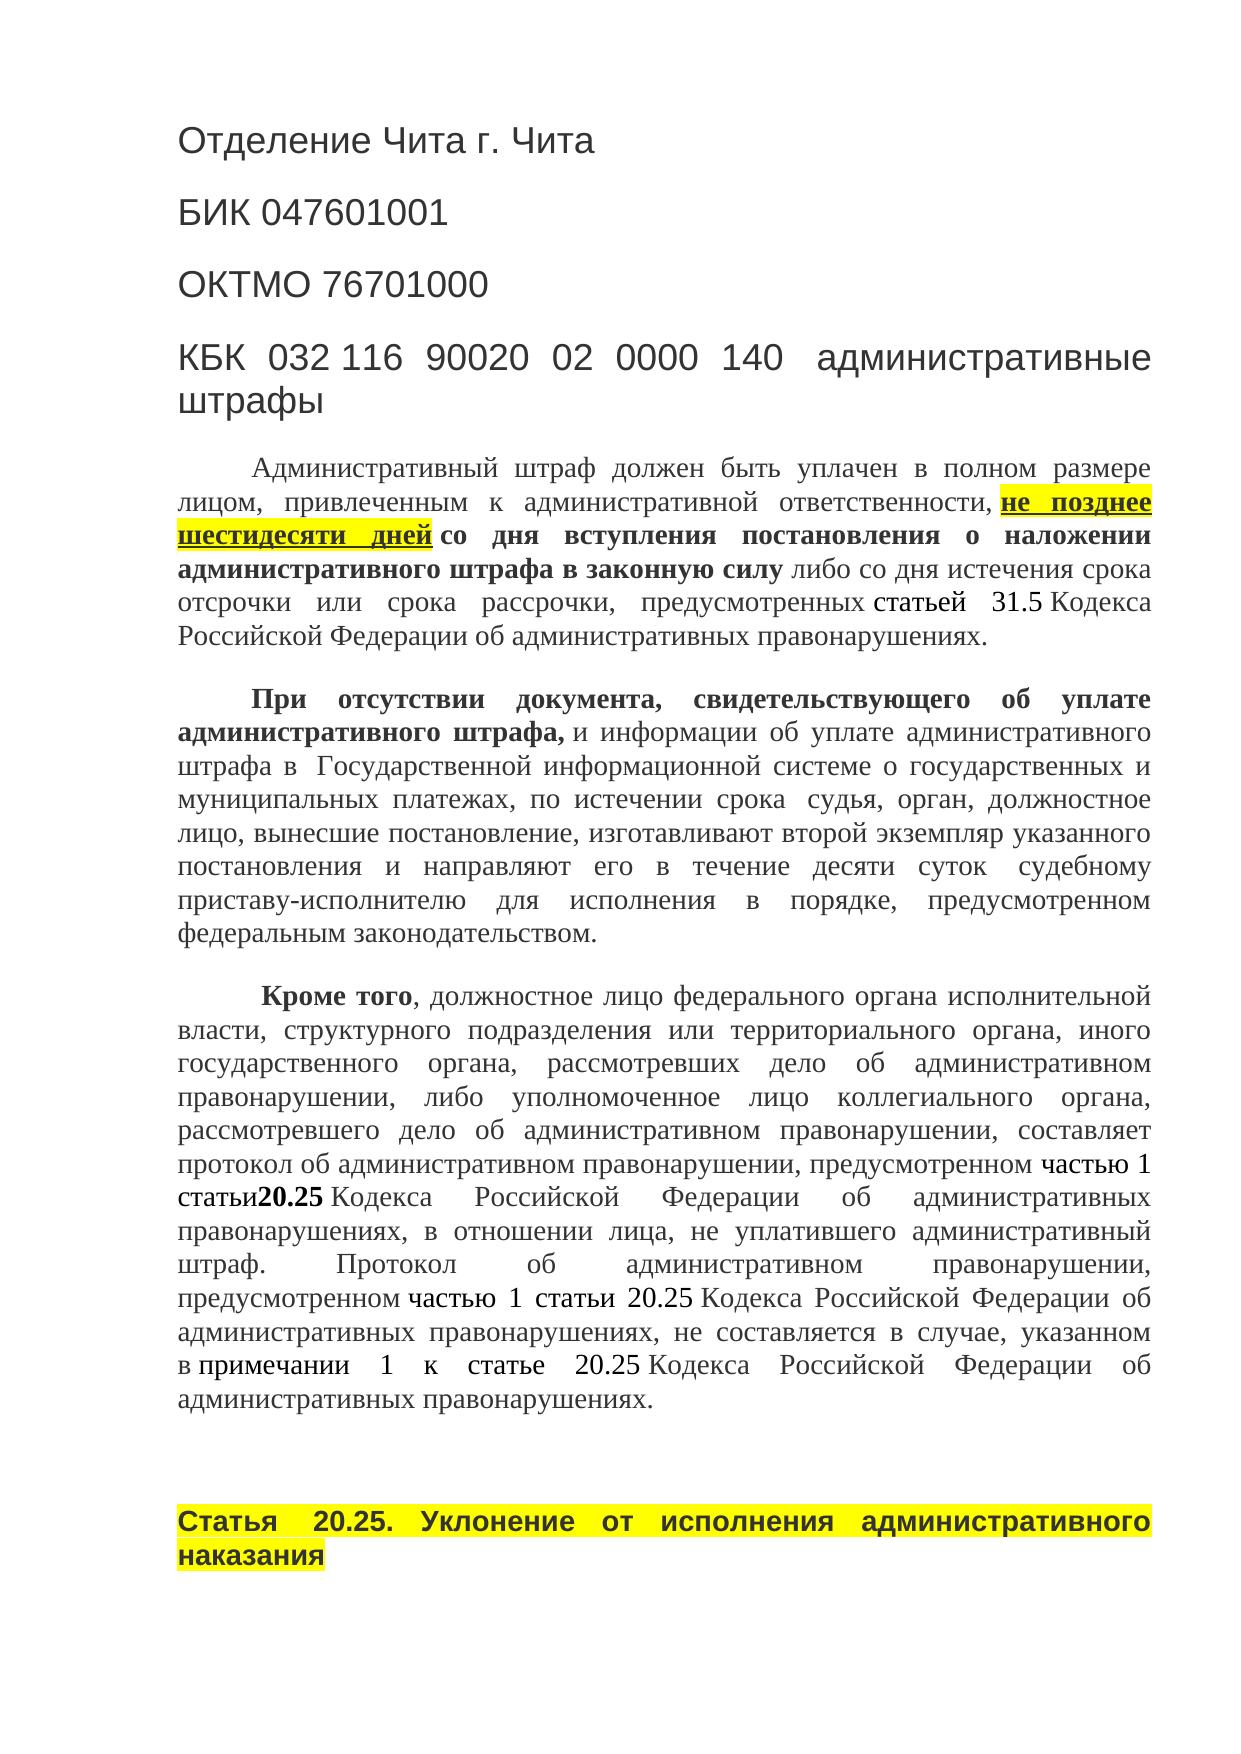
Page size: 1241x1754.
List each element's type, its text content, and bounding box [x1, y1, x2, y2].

text Кроме того, должностное лицо федерального органа исполнительной власти, структурного подразделения или территориального органа, иного государственного органа, рассмотревших дело об административном правонарушении, либо уполномоченное лицо коллегиального органа, рассмотревшего дело об административном правонарушении, составляет протокол об административном правонарушении, предусмотренном частью 1 статьи20.25 Кодекса Российской Федерации об административных правонарушениях, в отношении лица, не уплатившего административный штраф. Протокол об административном правонарушении, предусмотренном частью 1 статьи 20.25 Кодекса Российской Федерации об административных правонарушениях, не составляется в случае, указанном в примечании 1 к статье 20.25 Кодекса Российской Федерации об административных правонарушениях. [177, 978, 1152, 1414]
text Статья 20.25. Уклонение от исполнения административного наказания [177, 1537, 1152, 1571]
text Административный штраф должен быть уплачен в полном размере лицом, привлеченным к административной ответственности, не позднее шестидесяти дней со дня вступления постановления о наложении административного штрафа в законную силу либо со дня истечения срока отсрочки или срока рассрочки, предусмотренных статьей 31.5 Кодекса Российской Федерации об административных правонарушениях. [177, 450, 1152, 652]
text КБК 032 116 90020 02 0000 140 административные штрафы [177, 335, 1152, 421]
text БИК 047601001 [177, 190, 1152, 233]
text При отсутствии документа, свидетельствующего об уплате административного штрафа, и информации об уплате административного штрафа в Государственной информационной системе о государственных и муниципальных платежах, по истечении срока судья, орган, должностное лицо, вынесшие постановление, изготавливают второй экземпляр указанного постановления и направляют его в течение десяти суток судебному приставу-исполнителю для исполнения в порядке, предусмотренном федеральным законодательством. [177, 681, 1152, 949]
text Отделение Чита г. Чита [177, 118, 1152, 161]
text ОКТМО 76701000 [177, 263, 1152, 306]
